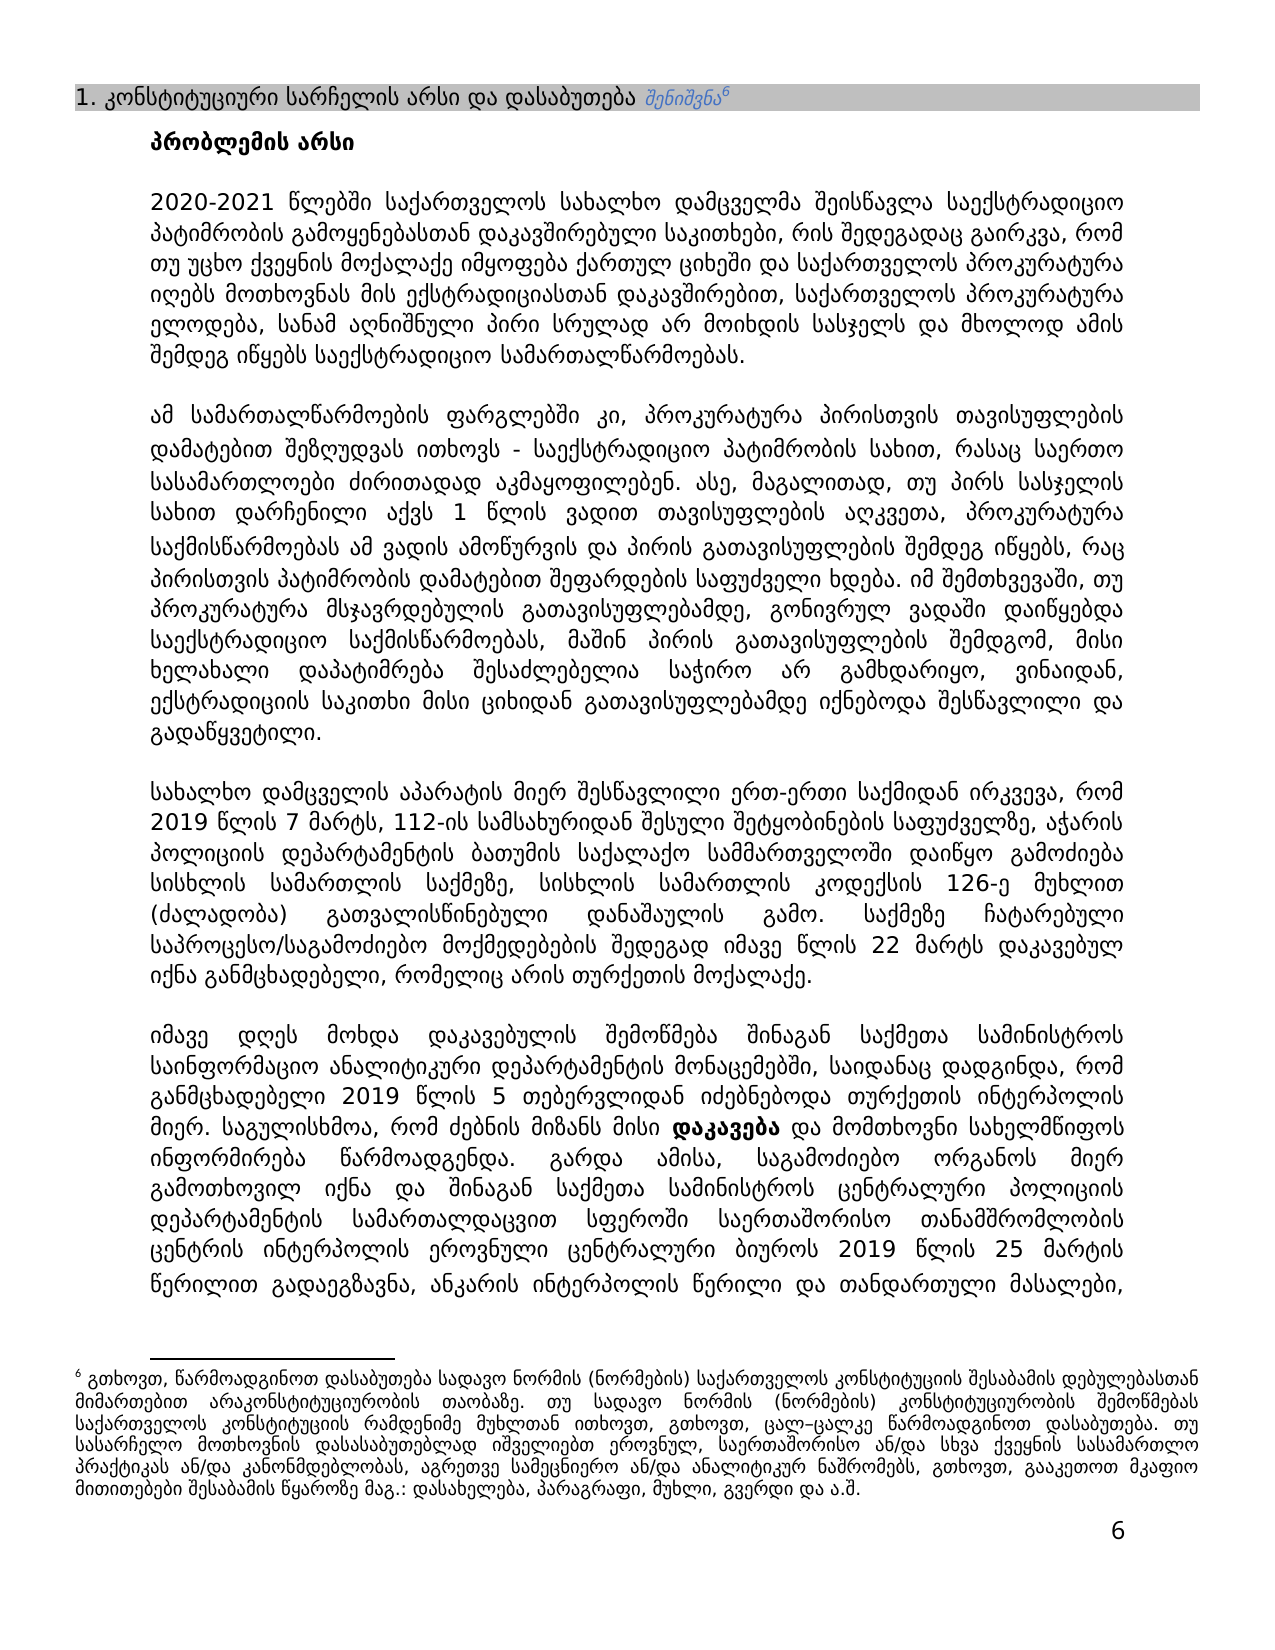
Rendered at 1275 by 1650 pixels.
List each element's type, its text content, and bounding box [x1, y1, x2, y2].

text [150, 1022, 1125, 1299]
text სახალხო დამცველის აპარატის მიერ შესწავლილი ერთ-ერთი საქმიდან ირკვევა, რომ 2019 წლის 7 მარტს, 112-ის სამსახურიდან შესული შეტყობინების საფუძველზე, აჭარის პოლიციის დეპარტამენტის ბათუმის საქალაქო სამმართველოში დაიწყო გამოძიება სისხლის სამართლის საქმეზე, სისხლის სამართლის კოდექსის 126-ე მუხლით (ძალადობა) გათვალისწინებული დანაშაულის გამო. საქმეზე ჩატარებული საპროცესო/საგამოძიებო მოქმედებების შედეგად იმავე წლის 22 მარტს დაკავებულ იქნა განმცხადებელი, რომელიც არის თურქეთის მოქალაქე. [150, 779, 1125, 989]
text პრობლემის არსი [150, 129, 1125, 156]
text 1. კონსტიტუციური სარჩელის არსი და დასაბუთება შენიშვნა [75, 84, 1200, 111]
text ამ სამართალწარმოების ფარგლებში კი, პროკურატურა პირისთვის თავისუფლების დამატებით შეზღუდვას ითხოვს - საექსტრადიციო პატიმრობის სახით, რასაც საერთო სასამართლოები ძირითადად აკმაყოფილებენ. ასე, მაგალითად, თუ პირს სასჯელის სახით დარჩენილი აქვს 1 წლის ვადით თავისუფლების აღკვეთა, პროკურატურა საქმისწარმოებას ამ ვადის ამოწურვის და პირის გათავისუფლების შემდეგ იწყებს, რაც პირისთვის პატიმრობის დამატებით შეფარდების საფუძველი ხდება. იმ შემთხვევაში, თუ პროკურატურა მსჯავრდებულის გათავისუფლებამდე, გონივრულ ვადაში დაიწყებდა საექსტრადიციო საქმისწარმოებას, მაშინ პირის გათავისუფლების შემდგომ, მისი ხელახალი დაპატიმრება შესაძლებელია საჭირო არ გამხდარიყო, ვინაიდან, ექსტრადიციის საკითხი მისი ციხიდან გათავისუფლებამდე იქნებოდა შესწავლილი და გადაწყვეტილი. [150, 402, 1125, 746]
text 2020-2021 წლებში საქართველოს სახალხო დამცველმა შეისწავლა საექსტრადიციო პატიმრობის გამოყენებასთან დაკავშირებული საკითხები, რის შედეგადაც გაირკვა, რომ თუ უცხო ქვეყნის მოქალაქე იმყოფება ქართულ ციხეში და საქართველოს პროკურატურა იღებს მოთხოვნას მის ექსტრადიციასთან დაკავშირებით, საქართველოს პროკურატურა ელოდება, სანამ აღნიშნული პირი სრულად არ მოიხდის სასჯელს და მხოლოდ ამის შემდეგ იწყებს საექსტრადიციო სამართალწარმოებას. [150, 189, 1125, 369]
